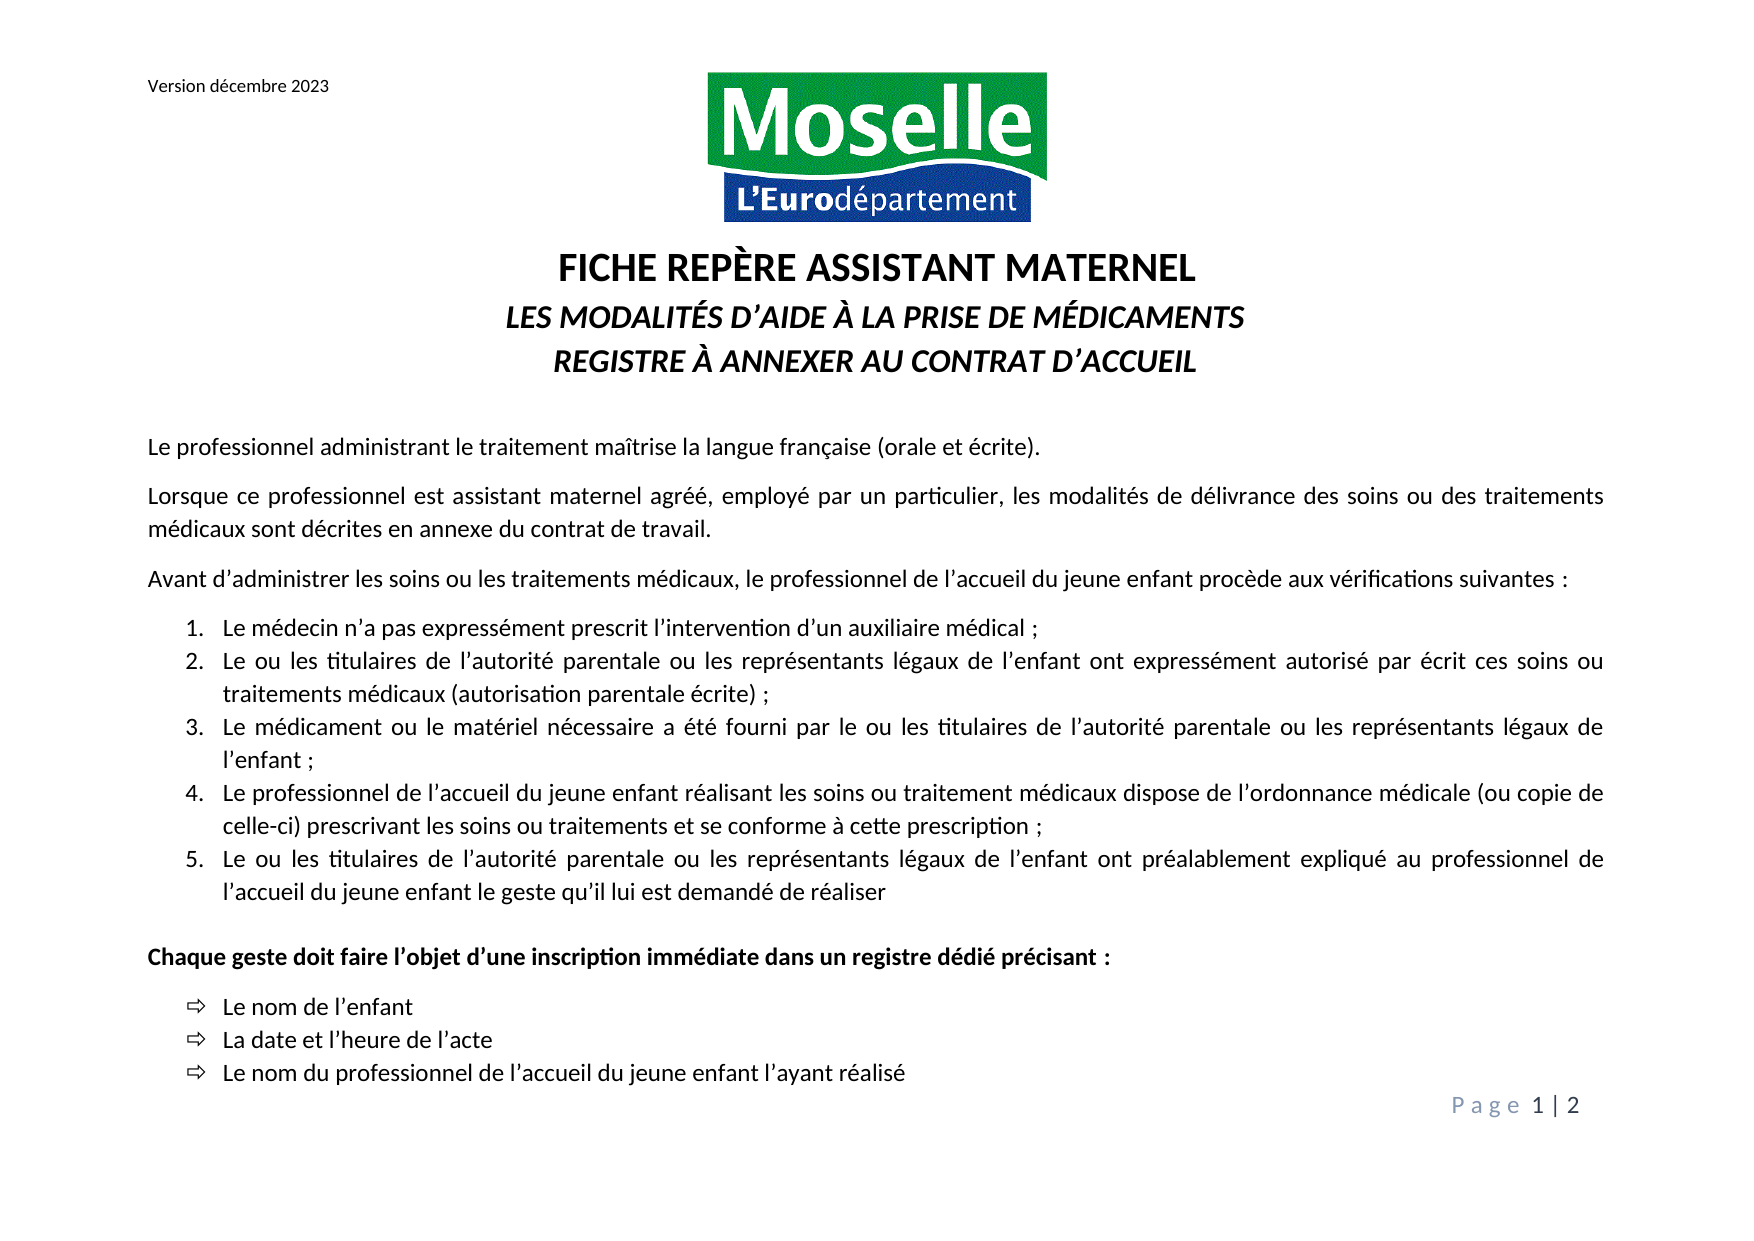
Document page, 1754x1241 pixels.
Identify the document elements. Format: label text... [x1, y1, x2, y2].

list Le nom de l’enfant [185, 991, 1606, 1022]
text FICHE REPÈRE ASSISTANT MATERNEL [148, 241, 1606, 292]
text REGISTRE À ANNEXER AU CONTRAT D’ACCUEIL [148, 340, 1606, 381]
list Le médecin n’a pas expressément prescrit l’intervention d’un auxiliaire médical ; [185, 612, 1606, 643]
list Le professionnel de l’accueil du jeune enfant réalisant les soins ou traitement médicaux dispose de l’ordonnance médicale (ou copie de celle-ci) prescrivant les soins ou traitements et se conforme à cette prescription ; [185, 777, 1606, 840]
list Le ou les titulaires de l’autorité parentale ou les représentants légaux de l’enfant ont expressément autorisé par écrit ces soins ou traitements médicaux (autorisation parentale écrite) ; [185, 645, 1606, 709]
text LES MODALITÉS D’AIDE À LA PRISE DE MÉDICAMENTS [148, 296, 1606, 337]
text Chaque geste doit faire l’objet d’une inscription immédiate dans un registre dédié précisant : [148, 942, 1606, 972]
text Avant d’administrer les soins ou les traitements médicaux, le professionnel de l’accueil du jeune enfant procède aux vérifications suivantes : [148, 563, 1606, 593]
list Le médicament ou le matériel nécessaire a été fourni par le ou les titulaires de l’autorité parentale ou les représentants légaux de l’enfant ; [185, 711, 1606, 774]
list Le nom du professionnel de l’accueil du jeune enfant l’ayant réalisé [185, 1057, 1606, 1087]
text Le professionnel administrant le traitement maîtrise la langue française (orale et écrite). [148, 431, 1606, 461]
list Le ou les titulaires de l’autorité parentale ou les représentants légaux de l’enfant ont préalablement expliqué au professionnel de l’accueil du jeune enfant le geste qu’il lui est demandé de réaliser [185, 843, 1606, 906]
text Lorsque ce professionnel est assistant maternel agréé, employé par un particulier, les modalités de délivrance des soins ou des traitements médicaux sont décrites en annexe du contrat de travail. [148, 480, 1606, 544]
picture [700, 65, 1054, 230]
list La date et l’heure de l’acte [185, 1024, 1606, 1054]
